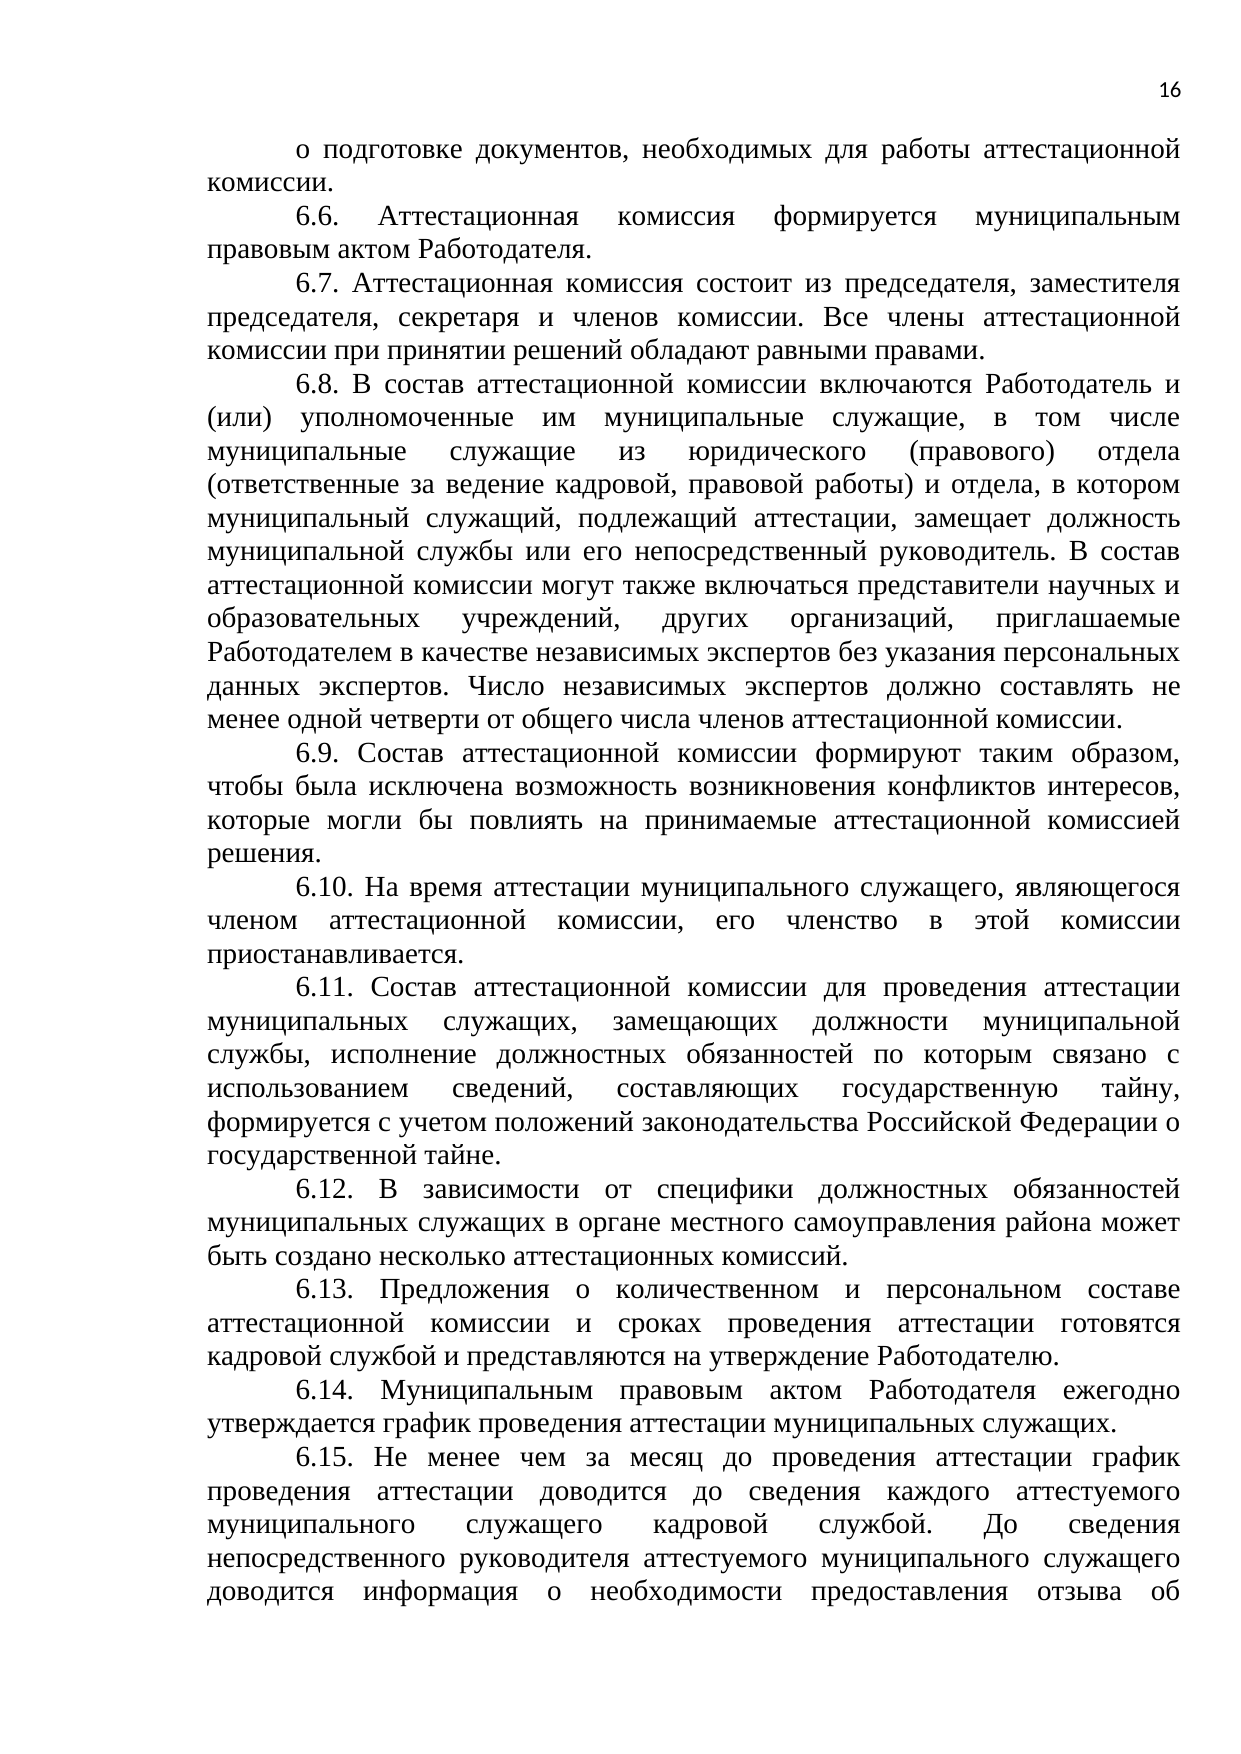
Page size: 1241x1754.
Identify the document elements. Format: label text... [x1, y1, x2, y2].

text 6.8. В состав аттестационной комиссии включаются Работодатель и (или) уполномоченные им муниципальные служащие, в том числе муниципальные служащие из юридического (правового) отдела (ответственные за ведение кадровой, правовой работы) и отдела, в котором муниципальный служащий, подлежащий аттестации, замещает должность муниципальной службы или его непосредственный руководитель. В состав аттестационной комиссии могут также включаться представители научных и образовательных учреждений, других организаций, приглашаемые Работодателем в качестве независимых экспертов без указания персональных данных экспертов. Число независимых экспертов должно составлять не менее одной четверти от общего числа членов аттестационной комиссии. [207, 366, 1181, 735]
text о подготовке документов, необходимых для работы аттестационной комиссии. [207, 131, 1181, 198]
text 6.9. Состав аттестационной комиссии формируют таким образом, чтобы была исключена возможность возникновения конфликтов интересов, которые могли бы повлиять на принимаемые аттестационной комиссией решения. [207, 735, 1181, 869]
text 6.14. Муниципальным правовым актом Работодателя ежегодно утверждается график проведения аттестации муниципальных служащих. [207, 1372, 1181, 1439]
text 6.13. Предложения о количественном и персональном составе аттестационной комиссии и сроках проведения аттестации готовятся кадровой службой и представляются на утверждение Работодателю. [207, 1271, 1181, 1372]
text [207, 1439, 1181, 1607]
text 6.6. Аттестационная комиссия формируется муниципальным правовым актом Работодателя. [207, 198, 1181, 265]
text 6.7. Аттестационная комиссия состоит из председателя, заместителя председателя, секретаря и членов комиссии. Все члены аттестационной комиссии при принятии решений обладают равными правами. [207, 265, 1181, 366]
text 6.11. Состав аттестационной комиссии для проведения аттестации муниципальных служащих, замещающих должности муниципальной службы, исполнение должностных обязанностей по которым связано с использованием сведений, составляющих государственную тайну, формируется с учетом положений законодательства Российской Федерации о государственной тайне. [207, 969, 1181, 1171]
text 6.12. В зависимости от специфики должностных обязанностей муниципальных служащих в органе местного самоуправления района может быть создано несколько аттестационных комиссий. [207, 1171, 1181, 1271]
text 6.10. На время аттестации муниципального служащего, являющегося членом аттестационной комиссии, его членство в этой комиссии приостанавливается. [207, 869, 1181, 969]
